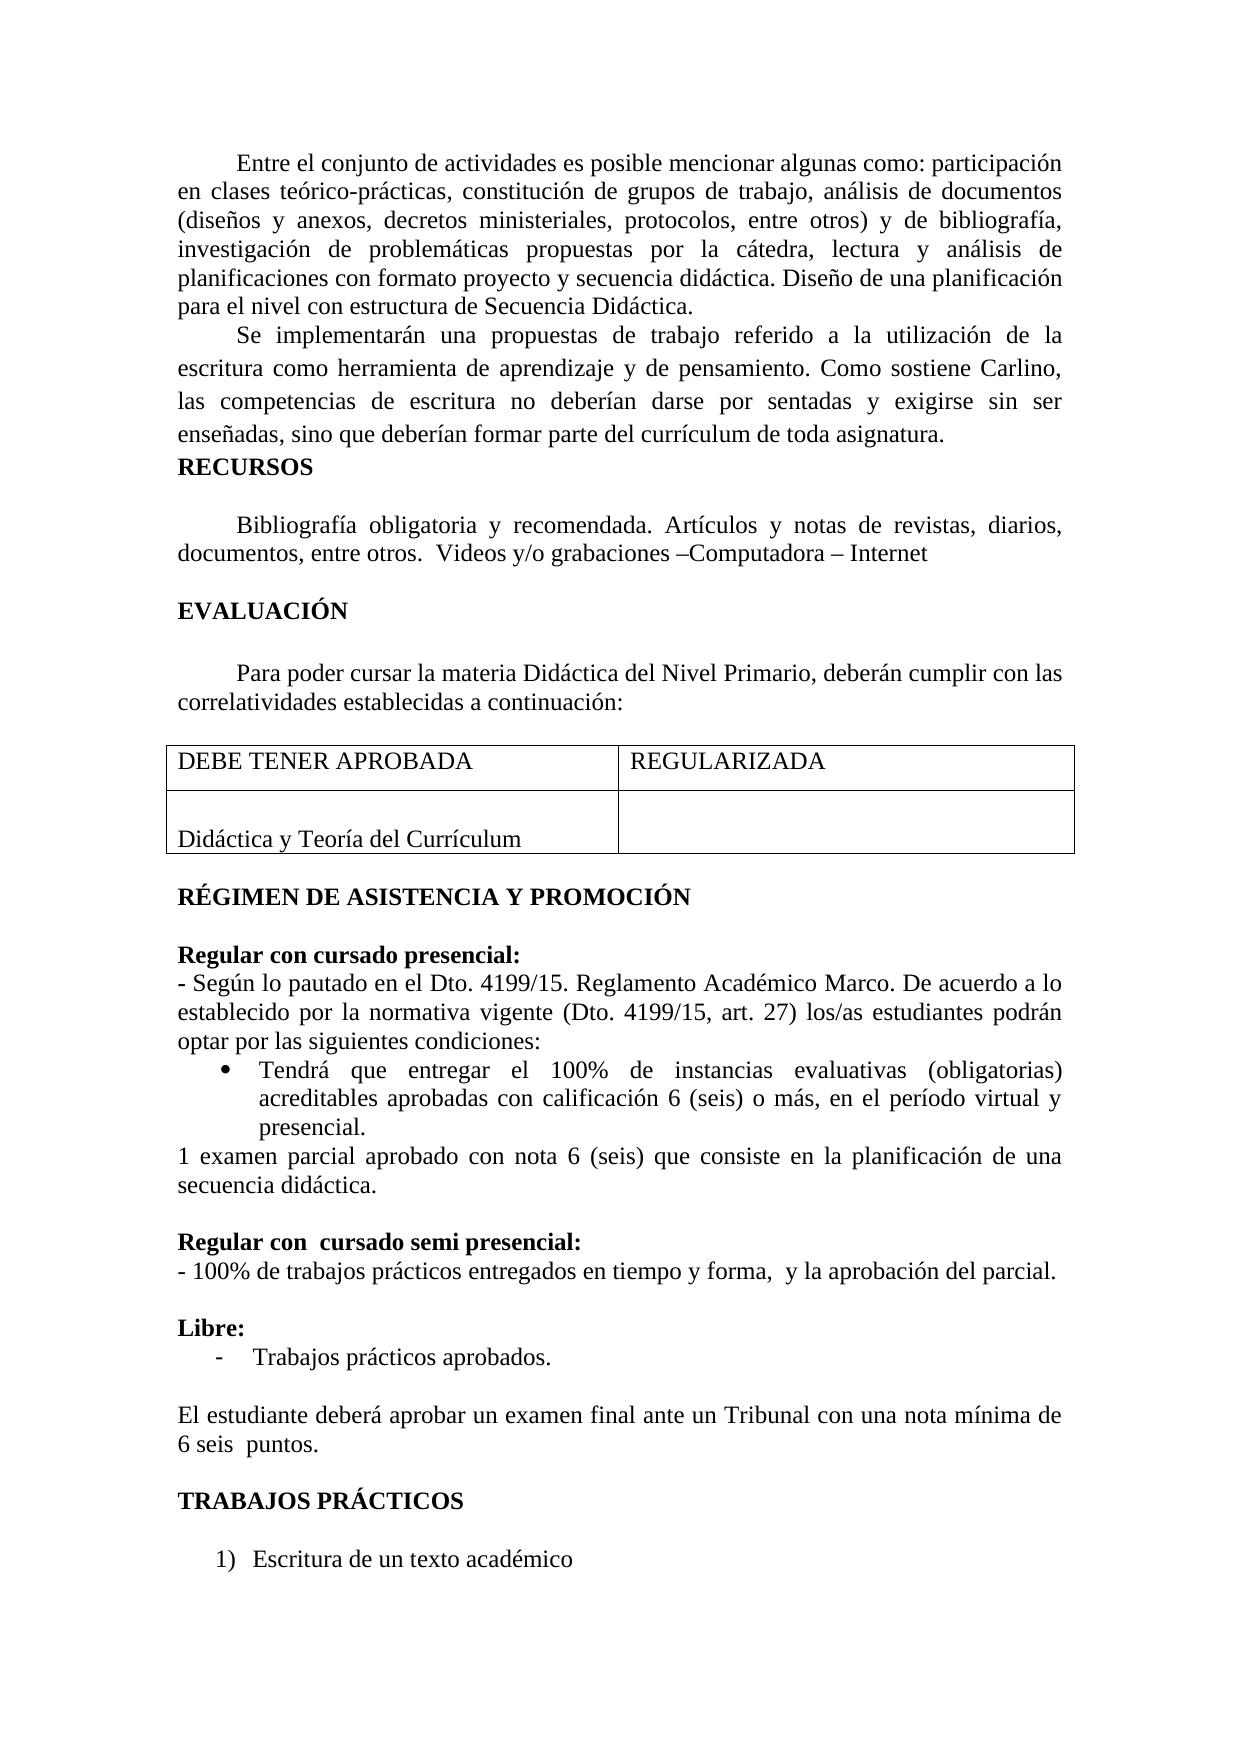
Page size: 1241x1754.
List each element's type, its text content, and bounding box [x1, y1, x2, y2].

text El estudiante deberá aprobar un examen final ante un Tribunal con una nota mínima de 6 seis puntos. [177, 1400, 1063, 1457]
table_cell [619, 791, 1074, 852]
list Escritura de un texto académico [215, 1544, 1063, 1572]
table_cell Didáctica y Teoría del Currículum [167, 791, 618, 852]
list Trabajos prácticos aprobados. [215, 1342, 1063, 1371]
text EVALUACIÓN [177, 596, 1063, 625]
list Tendrá que entregar el 100% de instancias evaluativas (obligatorias) acreditables aprobadas con calificación 6 (seis) o más, en el período virtual y presencial. [221, 1055, 1063, 1141]
text Se implementarán una propuestas de trabajo referido a la utilización de la escritura como herramienta de aprendizaje y de pensamiento. Como sostiene Carlino, las competencias de escritura no deberían darse por sentadas y exigirse sin ser enseñadas, sino que deberían formar parte del currículum de toda asignatura. [177, 320, 1063, 448]
text RÉGIMEN DE ASISTENCIA Y PROMOCIÓN [177, 882, 1063, 911]
text 1 examen parcial aprobado con nota 6 (seis) que consiste en la planificación de una secuencia didáctica. [177, 1141, 1063, 1198]
text Regular con cursado presencial: [177, 940, 1063, 968]
text Libre: [177, 1313, 1063, 1342]
text Entre el conjunto de actividades es posible mencionar algunas como: participación en clases teórico-prácticas, constitución de grupos de trabajo, análisis de documentos (diseños y anexos, decretos ministeriales, protocolos, entre otros) y de bibliografía, investigación de problemáticas propuestas por la cátedra, lectura y análisis de planificaciones con formato proyecto y secuencia didáctica. Diseño de una planificación para el nivel con estructura de Secuencia Didáctica. [177, 148, 1063, 320]
table_header DEBE TENER APROBADA [167, 746, 618, 790]
text - Según lo pautado en el Dto. 4199/15. Reglamento Académico Marco. De acuerdo a lo establecido por la normativa vigente (Dto. 4199/15, art. 27) los/as estudiantes podrán optar por las siguientes condiciones: [177, 968, 1063, 1055]
text TRABAJOS PRÁCTICOS [177, 1486, 1063, 1515]
text RECURSOS [177, 452, 1063, 481]
text - 100% de trabajos prácticos entregados en tiempo y forma, y la aprobación del parcial. [177, 1256, 1063, 1285]
text Para poder cursar la materia Didáctica del Nivel Primario, deberán cumplir con las correlatividades establecidas a continuación: [177, 658, 1063, 716]
text Bibliografía obligatoria y recomendada. Artículos y notas de revistas, diarios, documentos, entre otros. Videos y/o grabaciones –Computadora – Internet [177, 510, 1063, 567]
text Regular con cursado semi presencial: [177, 1227, 1063, 1256]
table_header REGULARIZADA [619, 746, 1074, 790]
